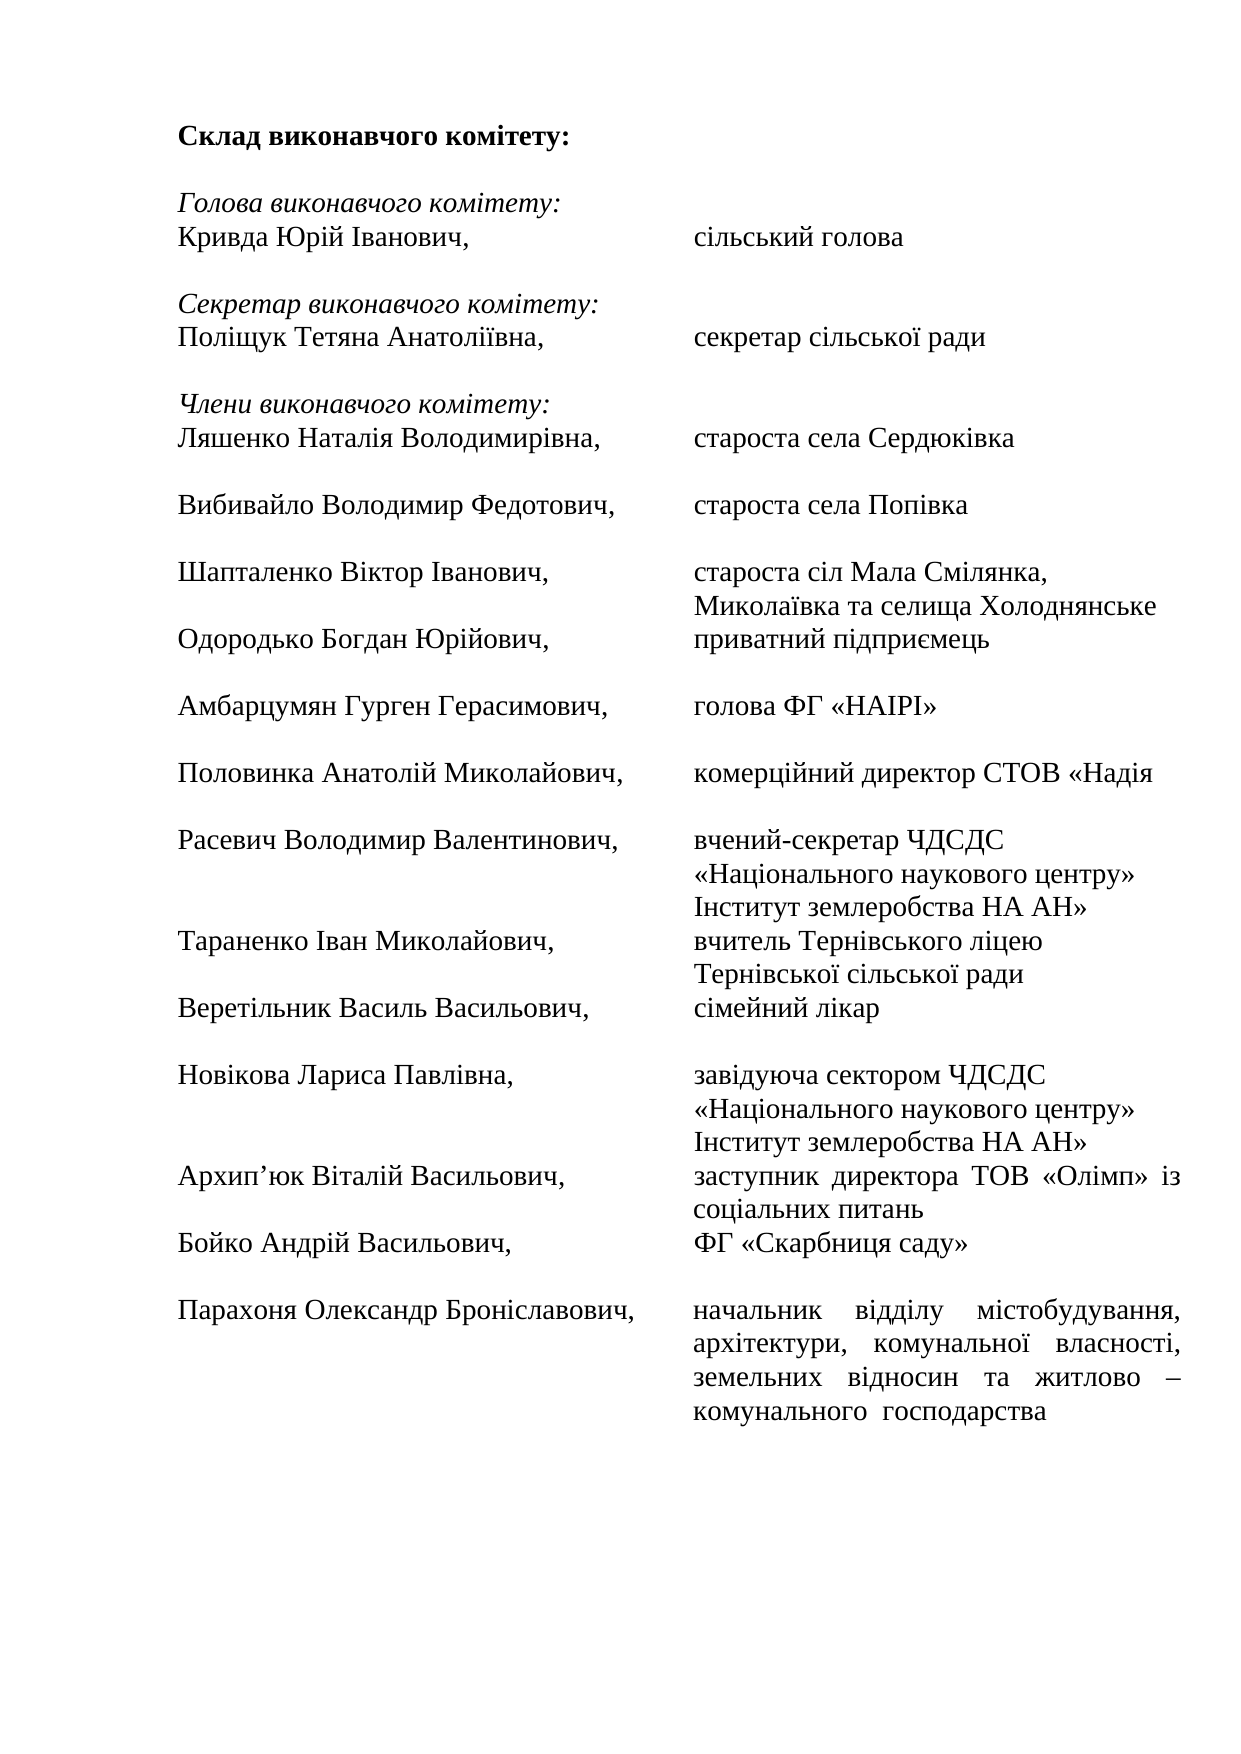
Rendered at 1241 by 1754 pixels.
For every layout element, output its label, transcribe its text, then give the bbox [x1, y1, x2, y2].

text Кривда Юрій Іванович, сільський голова [177, 219, 1181, 252]
text Члени виконавчого комітету: [177, 386, 1181, 420]
text «Національного наукового центру» [177, 856, 1181, 889]
text Архип’юк Віталій Васильович, заступник директора ТОВ «Олімп» із соціальних питань [177, 1158, 1181, 1225]
text Бойко Андрій Васильович, ФГ «Скарбниця саду» [177, 1225, 1181, 1258]
text Голова виконавчого комітету: [177, 185, 1181, 219]
text Амбарцумян Гурген Герасимович, голова ФГ «НАІРІ» [177, 688, 1181, 722]
text Склад виконавчого комітету: [177, 118, 1181, 152]
text Ляшенко Наталія Володимирівна, староста села Сердюківка [177, 420, 1181, 453]
text «Національного наукового центру» [177, 1091, 1181, 1124]
text Інститут землеробства НА АН» [177, 1124, 1181, 1158]
text Тараненко Іван Миколайович, вчитель Тернівського ліцею [177, 923, 1181, 957]
text Інститут землеробства НА АН» [177, 889, 1181, 923]
text Миколаївка та селища Холоднянське [620, 588, 1181, 621]
text Вибивайло Володимир Федотович, староста села Попівка [177, 487, 1181, 521]
text Парахоня Олександр Броніславович, начальник відділу містобудування, архітектури, комунальної власності, земельних відносин та житлово – комунального господарства [177, 1292, 1181, 1426]
text Поліщук Тетяна Анатоліївна, секретар сільської ради [177, 319, 1181, 353]
text Новікова Лариса Павлівна, завідуюча сектором ЧДСДС [177, 1057, 1181, 1091]
text Веретільник Василь Васильович, сімейний лікар [177, 990, 1181, 1024]
text Шапталенко Віктор Іванович, староста сіл Мала Смілянка, [177, 554, 1181, 588]
text Секретар виконавчого комітету: [177, 286, 1181, 319]
text Расевич Володимир Валентинович, вчений-секретар ЧДСДС [177, 822, 1181, 856]
text Одородько Богдан Юрійович, приватний підприємець [177, 621, 1181, 655]
text Половинка Анатолій Миколайович, комерційний директор СТОВ «Надія [177, 755, 1181, 789]
text Тернівської сільської ради [177, 957, 1181, 990]
